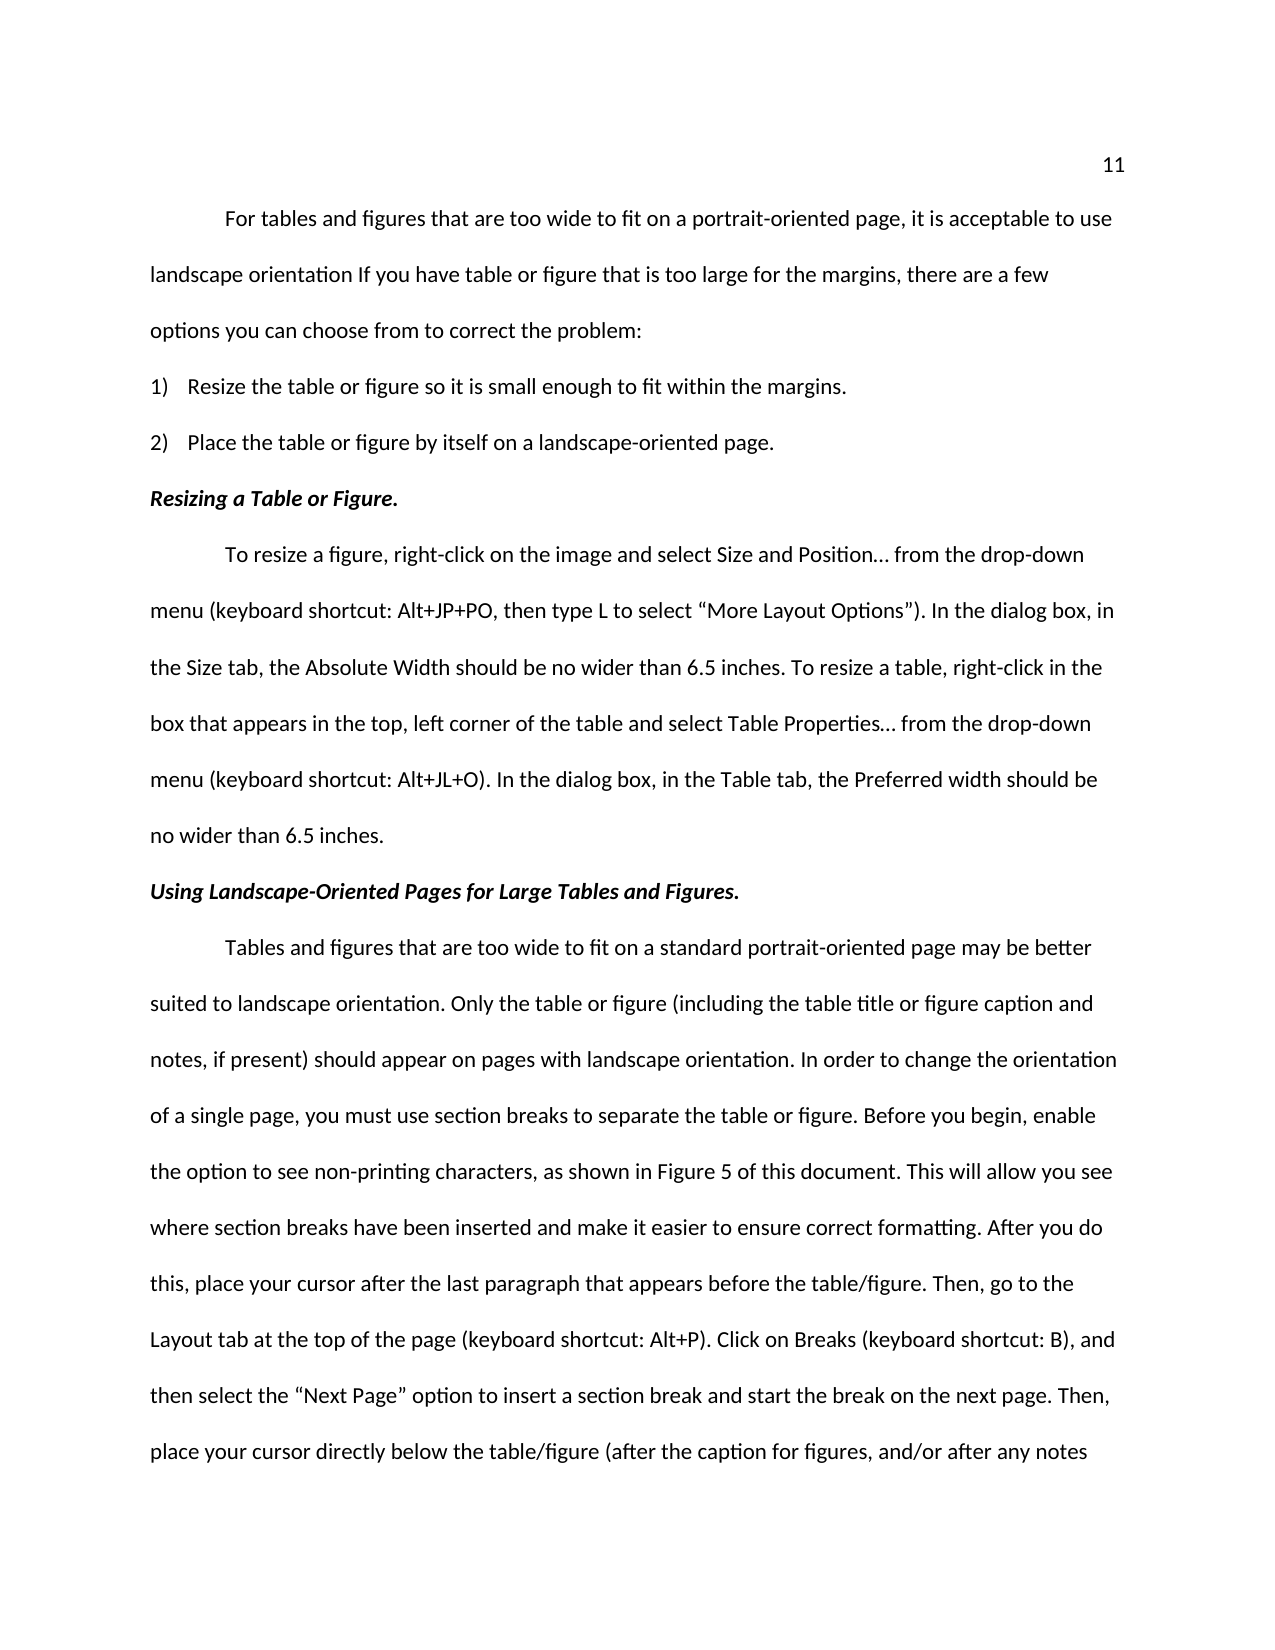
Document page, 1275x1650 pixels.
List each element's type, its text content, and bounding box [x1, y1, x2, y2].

text For tables and figures that are too wide to fit on a portrait-oriented page, it is acceptable to use landscape orientation If you have table or figure that is too large for the margins, there are a few options you can choose from to correct the problem: [150, 204, 1125, 344]
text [150, 933, 1125, 1465]
list Resize the table or figure so it is small enough to fit within the margins. [150, 372, 1125, 400]
subtitle Resizing a Table or Figure. [150, 484, 1125, 512]
subtitle Using Landscape-Oriented Pages for Large Tables and Figures. [150, 877, 1125, 905]
list Place the table or figure by itself on a landscape-oriented page. [150, 428, 1125, 456]
text To resize a figure, right-click on the image and select Size and Position… from the drop-down menu (keyboard shortcut: Alt+JP+PO, then type L to select “More Layout Options”). In the dialog box, in the Size tab, the Absolute Width should be no wider than 6.5 inches. To resize a table, right-click in the box that appears in the top, left corner of the table and select Table Properties… from the drop-down menu (keyboard shortcut: Alt+JL+O). In the dialog box, in the Table tab, the Preferred width should be no wider than 6.5 inches. [150, 541, 1125, 849]
